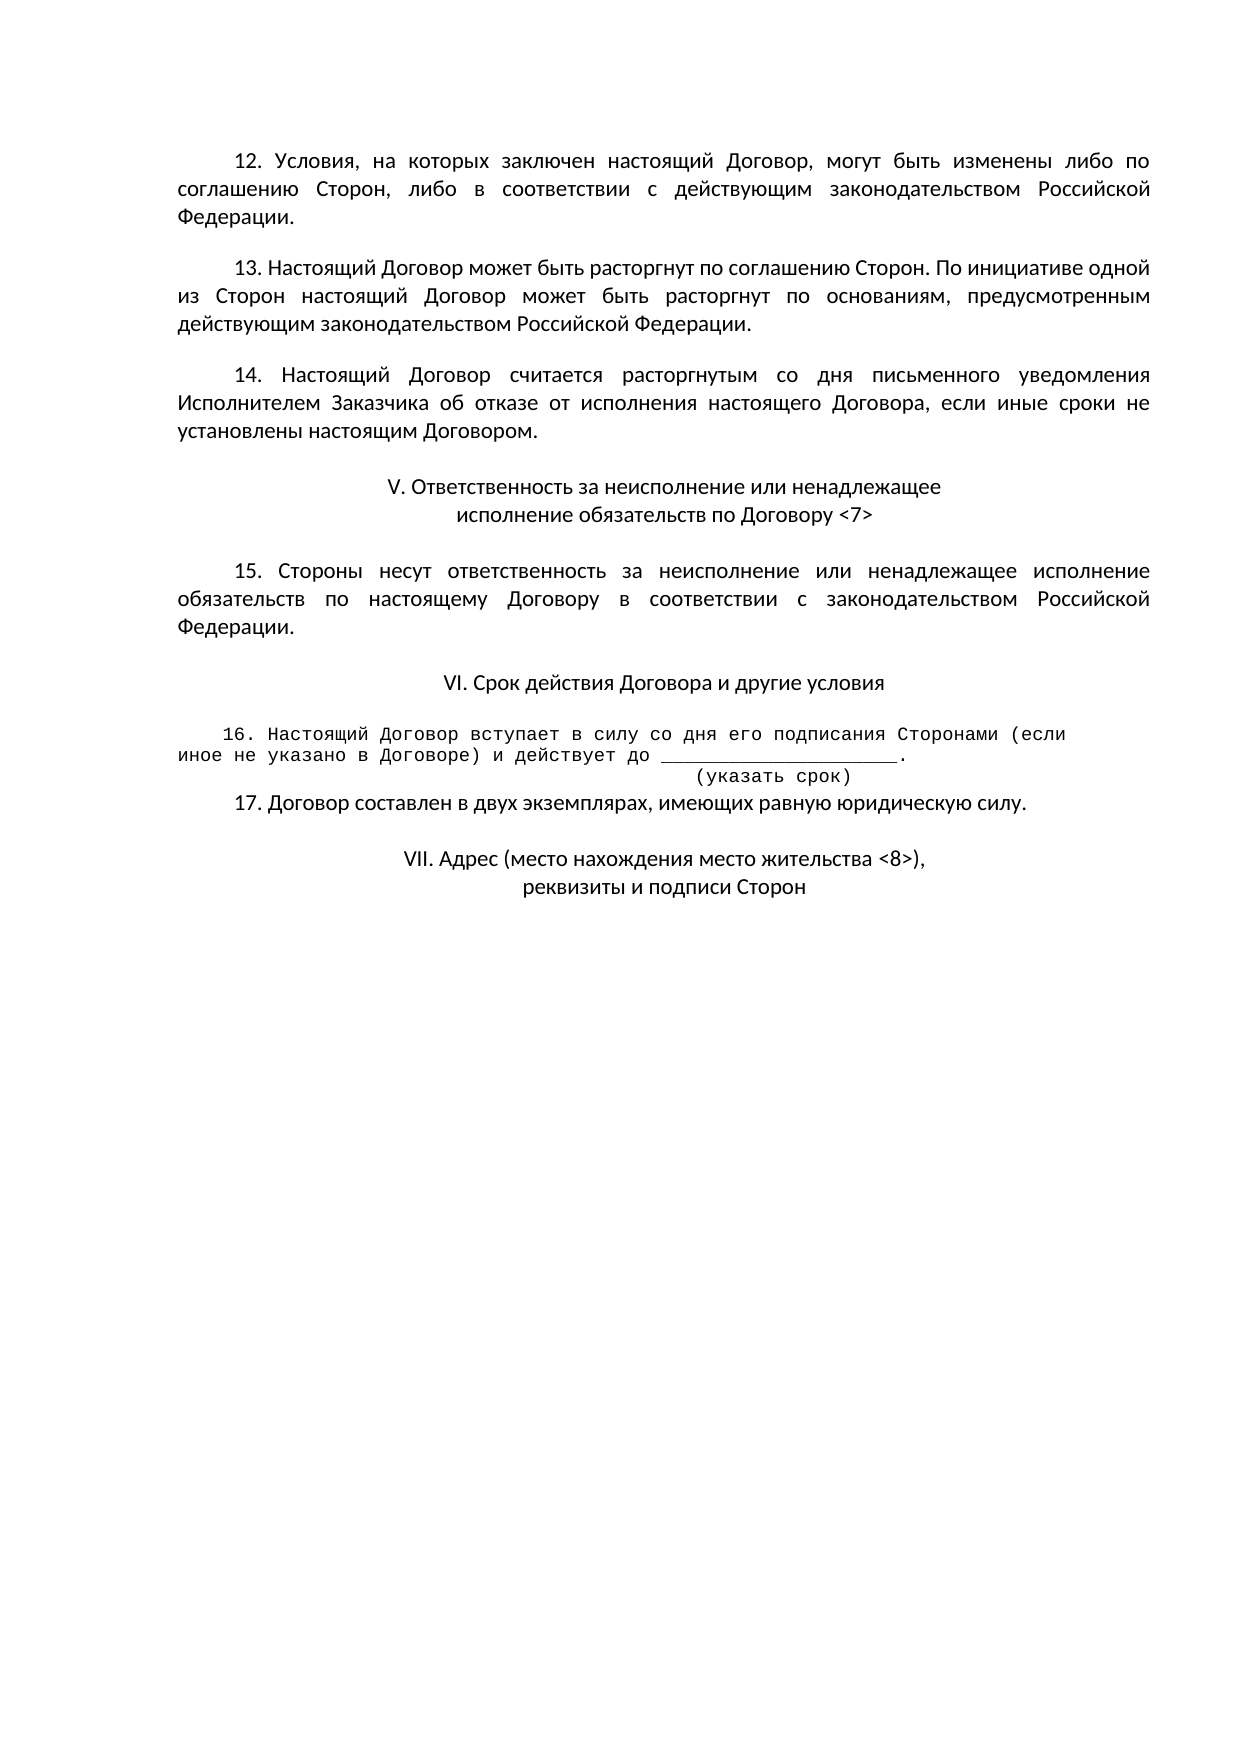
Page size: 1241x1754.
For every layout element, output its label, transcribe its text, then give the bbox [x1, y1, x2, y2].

text 14. Настоящий Договор считается расторгнутым со дня письменного уведомления Исполнителем Заказчика об отказе от исполнения настоящего Договора, если иные сроки не установлены настоящим Договором. [177, 360, 1152, 444]
text VI. Срок действия Договора и другие условия [177, 668, 1152, 696]
text 16. Настоящий Договор вступает в силу со дня его подписания Сторонами (если [177, 724, 1152, 746]
text 13. Настоящий Договор может быть расторгнут по соглашению Сторон. По инициативе одной из Сторон настоящий Договор может быть расторгнут по основаниям, предусмотренным действующим законодательством Российской Федерации. [177, 253, 1152, 337]
text V. Ответственность за неисполнение или ненадлежащее [177, 472, 1152, 500]
text исполнение обязательств по Договору <7> [177, 500, 1152, 528]
text иное не указано в Договоре) и действует до _____________________. [177, 746, 1152, 767]
text (указать срок) [177, 767, 1152, 788]
text 15. Стороны несут ответственность за неисполнение или ненадлежащее исполнение обязательств по настоящему Договору в соответствии с законодательством Российской Федерации. [177, 556, 1152, 640]
text 17. Договор составлен в двух экземплярах, имеющих равную юридическую силу. [177, 788, 1152, 816]
text реквизиты и подписи Сторон [177, 872, 1152, 900]
text 12. Условия, на которых заключен настоящий Договор, могут быть изменены либо по соглашению Сторон, либо в соответствии с действующим законодательством Российской Федерации. [177, 146, 1152, 230]
text VII. Адрес (место нахождения место жительства <8>), [177, 844, 1152, 872]
